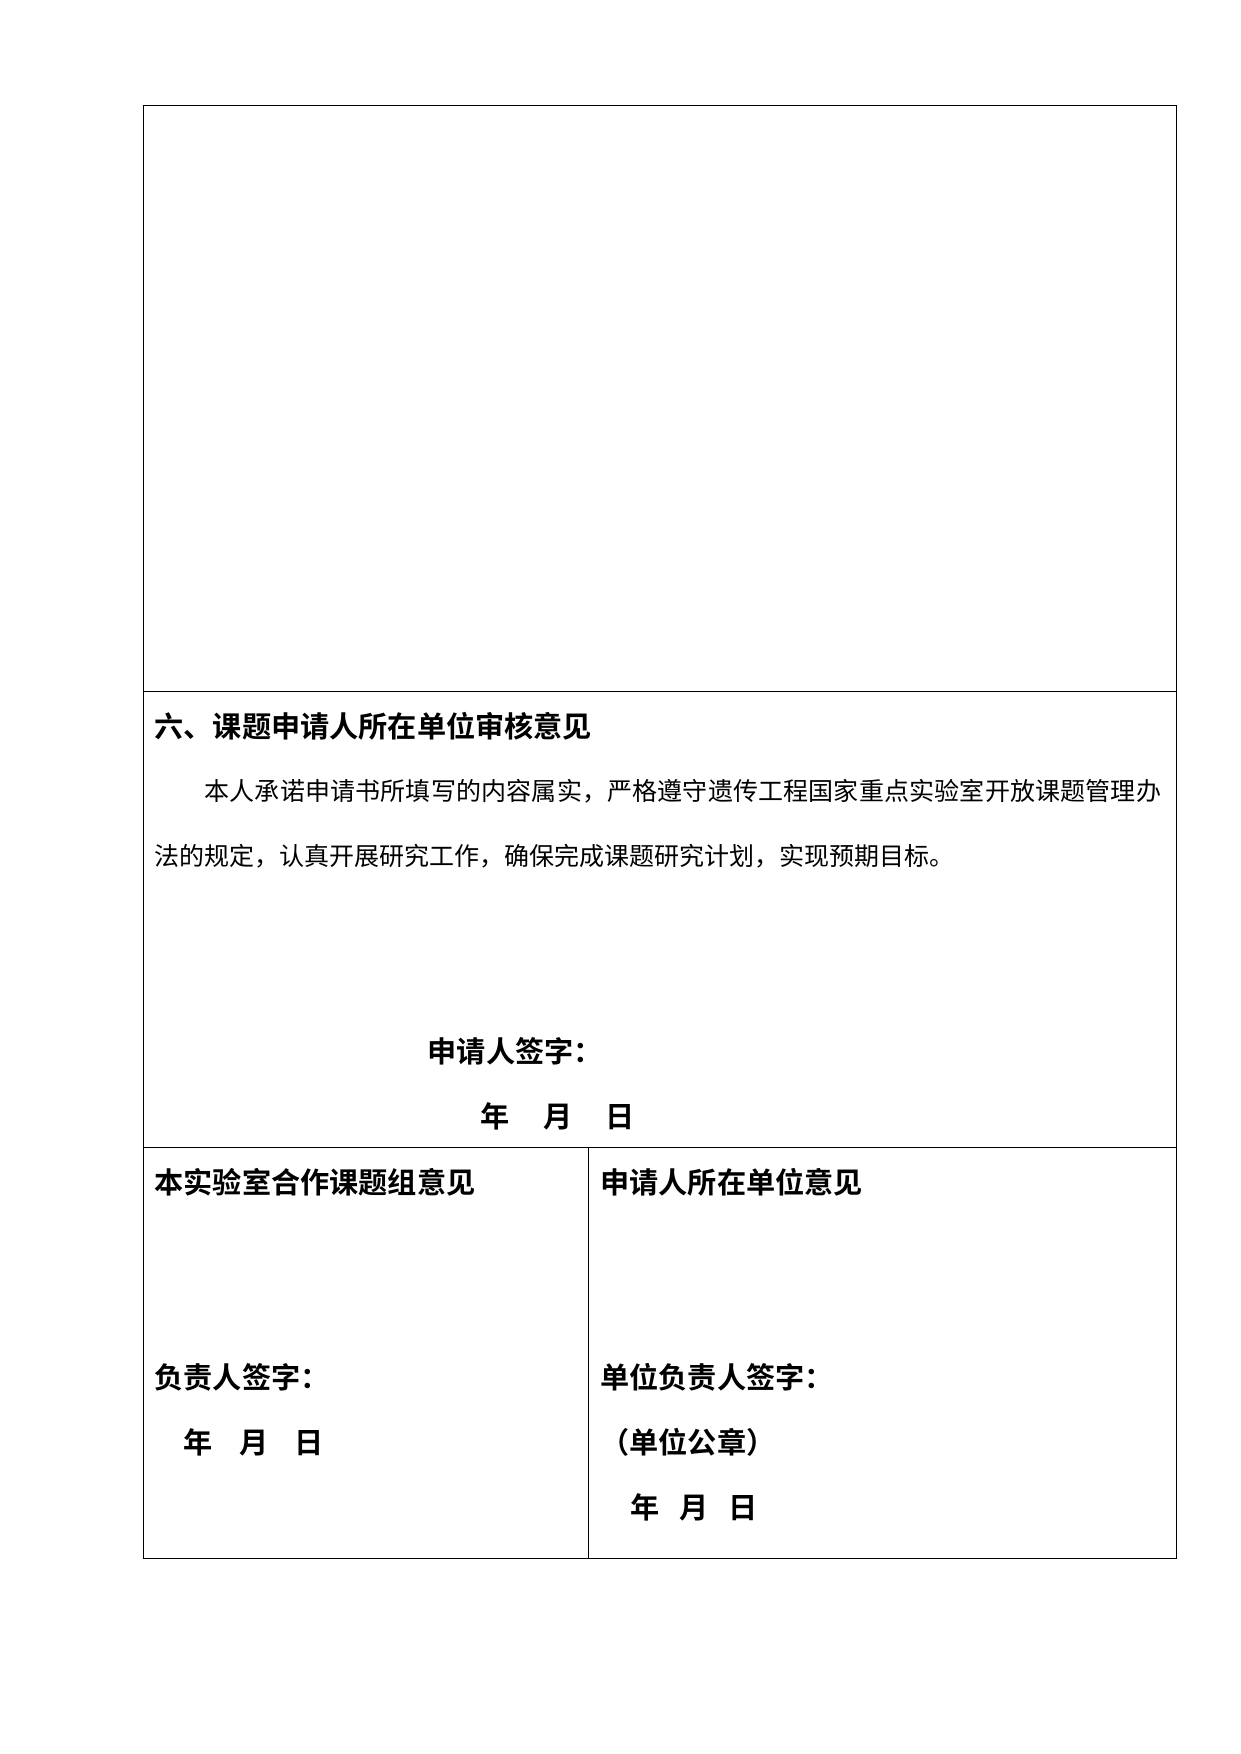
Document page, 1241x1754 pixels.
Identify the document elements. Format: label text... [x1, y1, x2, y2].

table_cell 本实验室合作课题组意见 负责人签字： 年 月 日 [144, 1148, 588, 1558]
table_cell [144, 106, 1176, 691]
table_cell 申请人所在单位意见 单位负责人签字： （单位公章） 年 月 日 [589, 1148, 1176, 1558]
table_cell 六、课题申请人所在单位审核意见 本人承诺申请书所填写的内容属实，严格遵守遗传工程国家重点实验室开放课题管理办法的规定，认真开展研究工作，确保完成课题研究计划，实现预期目标。 申请人签字： 年 月 日 [144, 692, 1176, 1147]
